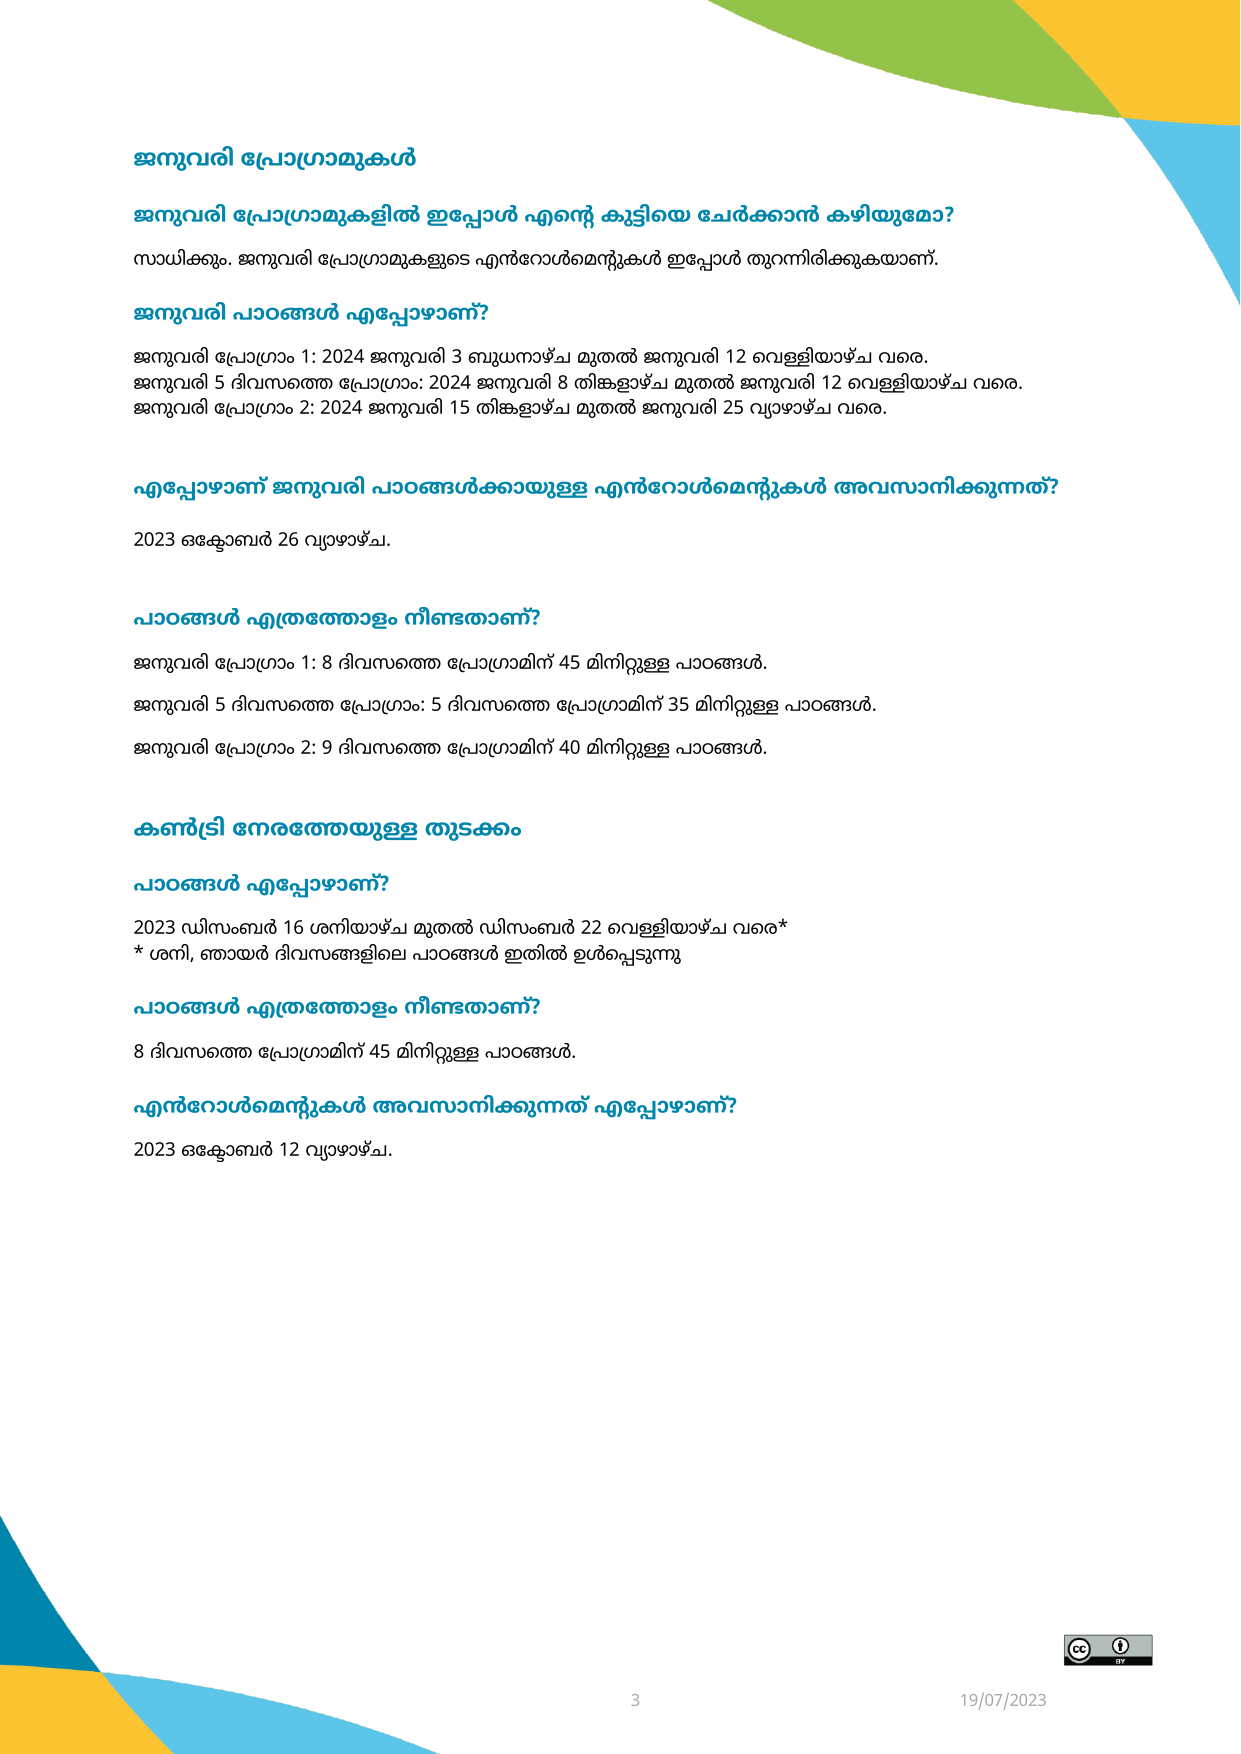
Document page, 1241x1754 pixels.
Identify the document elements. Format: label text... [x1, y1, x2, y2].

text * ശനി, ഞായർ ദിവസങ്ങളിലെ പാഠങ്ങൾ ഇതിൽ ഉൾപ്പെടുന്നു [133, 941, 1163, 967]
text 2023 ഒക്ടോബർ 26 വ്യാഴാഴ്ച. [133, 527, 1163, 552]
subtitle പാഠങ്ങൾ എത്രത്തോളം നീണ്ടതാണ്? [133, 993, 1163, 1022]
subtitle ജനുവരി പാഠങ്ങൾ എപ്പോഴാണ്? [133, 299, 1163, 327]
text 2023 ഡിസംബർ 16 ശനിയാഴ്ച മുതൽ ഡിസംബർ 22 വെള്ളിയാഴ്ച വരെ* [133, 916, 1163, 941]
subtitle ജനുവരി പ്രോഗ്രാമുകളിൽ ഇപ്പോൾ എന്‍റെ കുട്ടിയെ ചേർക്കാൻ കഴിയുമോ? [133, 201, 1163, 229]
subtitle എപ്പോഴാണ് ജനുവരി പാഠങ്ങൾക്കായുള്ള എൻറോൾമെന്റുകൾ അവസാനിക്കുന്നത്? [133, 473, 1163, 501]
subtitle ജനുവരി പ്രോഗ്രാമുകൾ [133, 143, 1163, 175]
picture [0, 0, 1241, 1754]
text ജനുവരി 5 ദിവസത്തെ പ്രോഗ്രാം: 2024 ജനുവരി 8 തിങ്കളാഴ്ച മുതൽ ജനുവരി 12 വെള്ളിയാഴ്ച വരെ. [133, 370, 1163, 396]
text ജനുവരി പ്രോഗ്രാം 1: 2024 ജനുവരി 3 ബുധനാഴ്ച മുതൽ ജനുവരി 12 വെള്ളിയാഴ്ച വരെ. [133, 344, 1163, 370]
subtitle എൻറോൾമെന്റുകൾ അവസാനിക്കുന്നത് എപ്പോഴാണ്? [133, 1092, 1163, 1120]
subtitle പാഠങ്ങൾ എപ്പോഴാണ്? [133, 870, 1163, 898]
text ജനുവരി പ്രോഗ്രാം 2: 9 ദിവസത്തെ പ്രോഗ്രാമിന് 40 മിനിറ്റുള്ള പാഠങ്ങൾ. [133, 736, 1163, 761]
text 3 19/07/2023 [133, 1690, 1163, 1713]
subtitle കൺട്രി നേരത്തേയുള്ള തുടക്കം [133, 812, 1163, 844]
text ജനുവരി പ്രോഗ്രാം 2: 2024 ജനുവരി 15 തിങ്കളാഴ്ച മുതൽ ജനുവരി 25 വ്യാഴാഴ്ച വരെ. [133, 396, 1163, 421]
text 2023 ഒക്ടോബർ 12 വ്യാഴാഴ്ച. [133, 1138, 1163, 1163]
text 8 ദിവസത്തെ പ്രോഗ്രാമിന് 45 മിനിറ്റുള്ള പാഠങ്ങൾ. [133, 1040, 1163, 1065]
text ജനുവരി 5 ദിവസത്തെ പ്രോഗ്രാം: 5 ദിവസത്തെ പ്രോഗ്രാമിന് 35 മിനിറ്റുള്ള പാഠങ്ങൾ. [133, 693, 1163, 718]
subtitle പാഠങ്ങൾ എത്രത്തോളം നീണ്ടതാണ്? [133, 604, 1163, 633]
text ജനുവരി പ്രോഗ്രാം 1: 8 ദിവസത്തെ പ്രോഗ്രാമിന് 45 മിനിറ്റുള്ള പാഠങ്ങൾ. [133, 650, 1163, 676]
text സാധിക്കും. ജനുവരി പ്രോഗ്രാമുകളുടെ എൻറോൾമെന്റുകൾ ഇപ്പോൾ തുറന്നിരിക്കുകയാണ്. [133, 247, 1163, 272]
